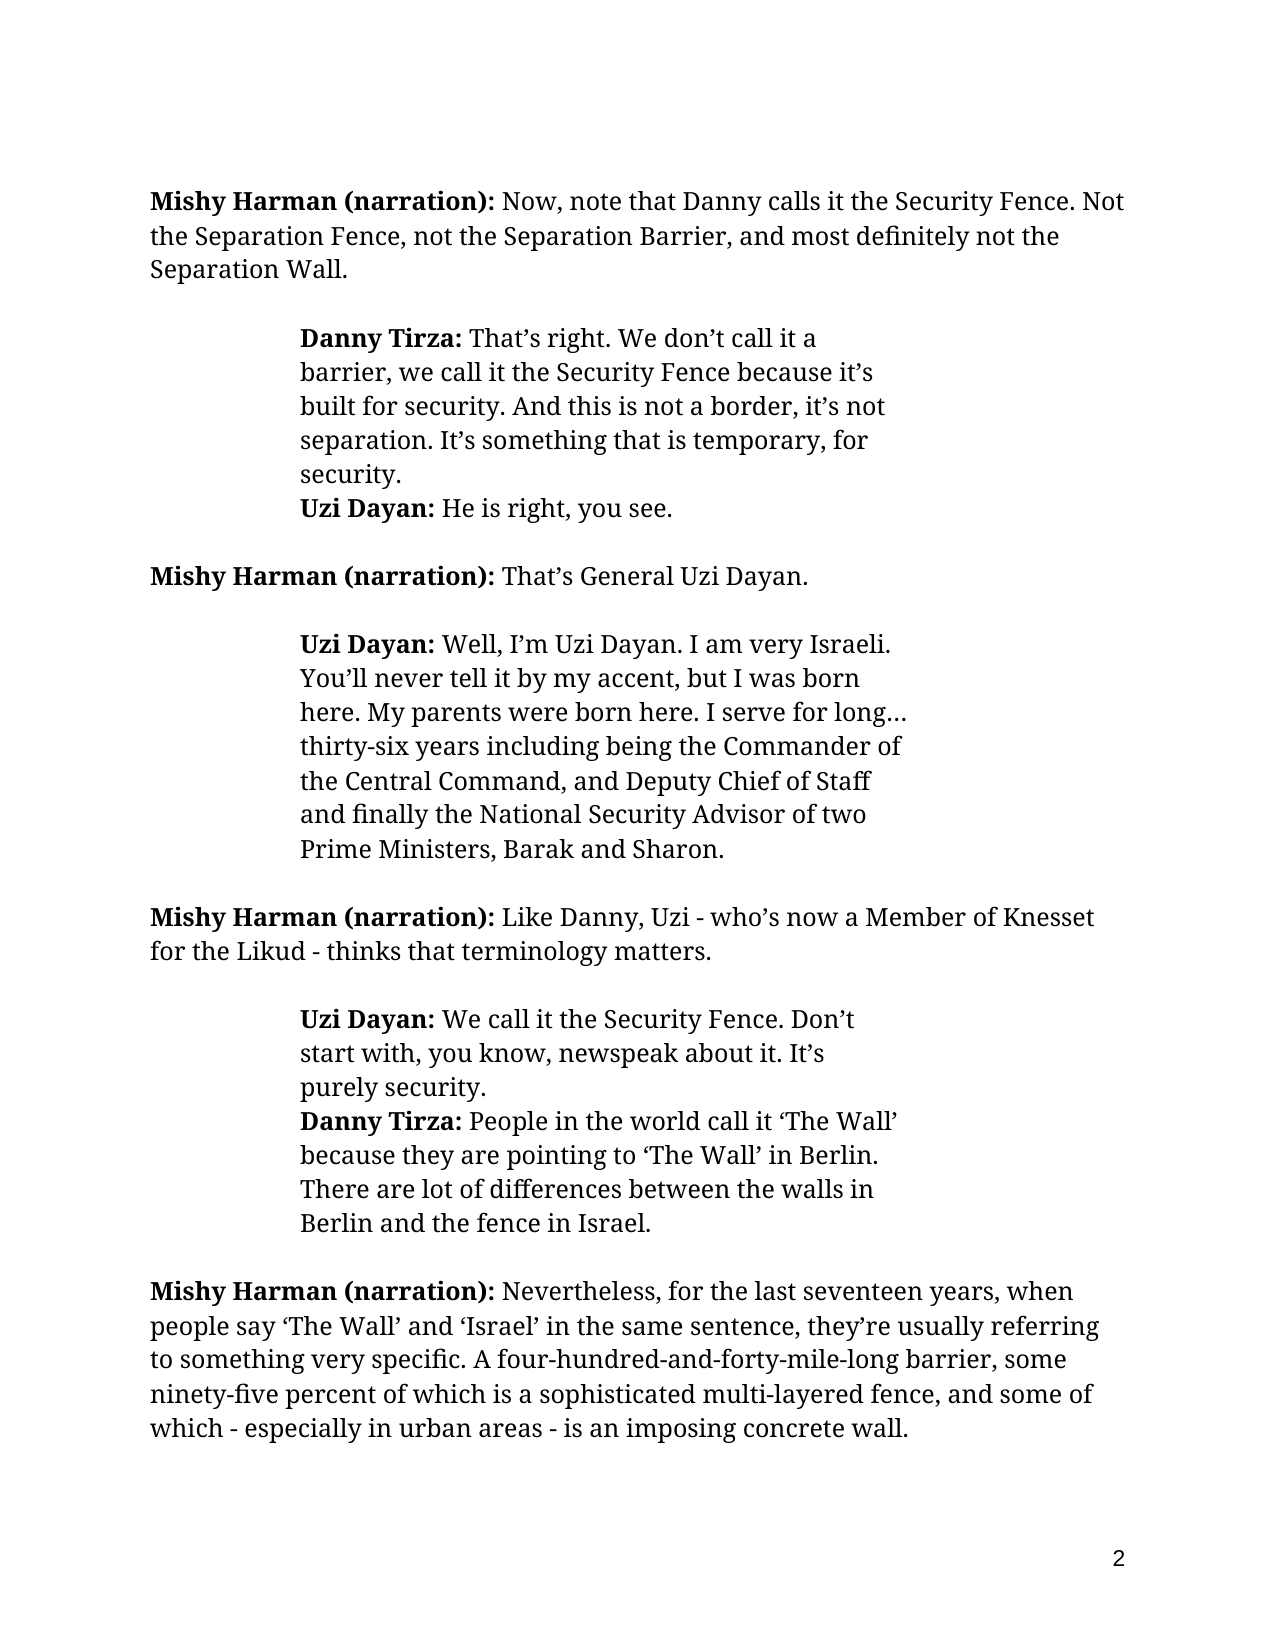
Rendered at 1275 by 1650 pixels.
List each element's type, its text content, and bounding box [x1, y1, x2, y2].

text Mishy Harman (narration): Now, note that Danny calls it the Security Fence. Not the Separation Fence, not the Separation Barrier, and most definitely not the Separation Wall. [150, 184, 1125, 286]
text Danny Tirza: People in the world call it ‘The Wall’ because they are pointing to ‘The Wall’ in Berlin. There are lot of differences between the walls in Berlin and the fence in Israel. [300, 1104, 909, 1240]
text Mishy Harman (narration): Nevertheless, for the last seventeen years, when people say ‘The Wall’ and ‘Israel’ in the same sentence, they’re usually referring to something very specific. A four-hundred-and-forty-mile-long barrier, some ninety-five percent of which is a sophisticated multi-layered fence, and some of which - especially in urban areas - is an imposing concrete wall. [150, 1274, 1125, 1444]
text Uzi Dayan: Well, I’m Uzi Dayan. I am very Israeli. You’ll never tell it by my accent, but I was born here. My parents were born here. I serve for long… thirty-six years including being the Commander of the Central Command, and Deputy Chief of Staff and finally the National Security Advisor of two Prime Ministers, Barak and Sharon. [300, 627, 909, 865]
text Mishy Harman (narration): Like Danny, Uzi - who’s now a Member of Knesset for the Likud - thinks that terminology matters. [150, 899, 1125, 967]
text Uzi Dayan: He is right, you see. [300, 491, 909, 525]
text Mishy Harman (narration): That’s General Uzi Dayan. [150, 559, 1125, 593]
text Danny Tirza: That’s right. We don’t call it a barrier, we call it the Security Fence because it’s built for security. And this is not a border, it’s not separation. It’s something that is temporary, for security. [300, 320, 909, 491]
text Uzi Dayan: We call it the Security Fence. Don’t start with, you know, newspeak about it. It’s purely security. [300, 1002, 909, 1104]
